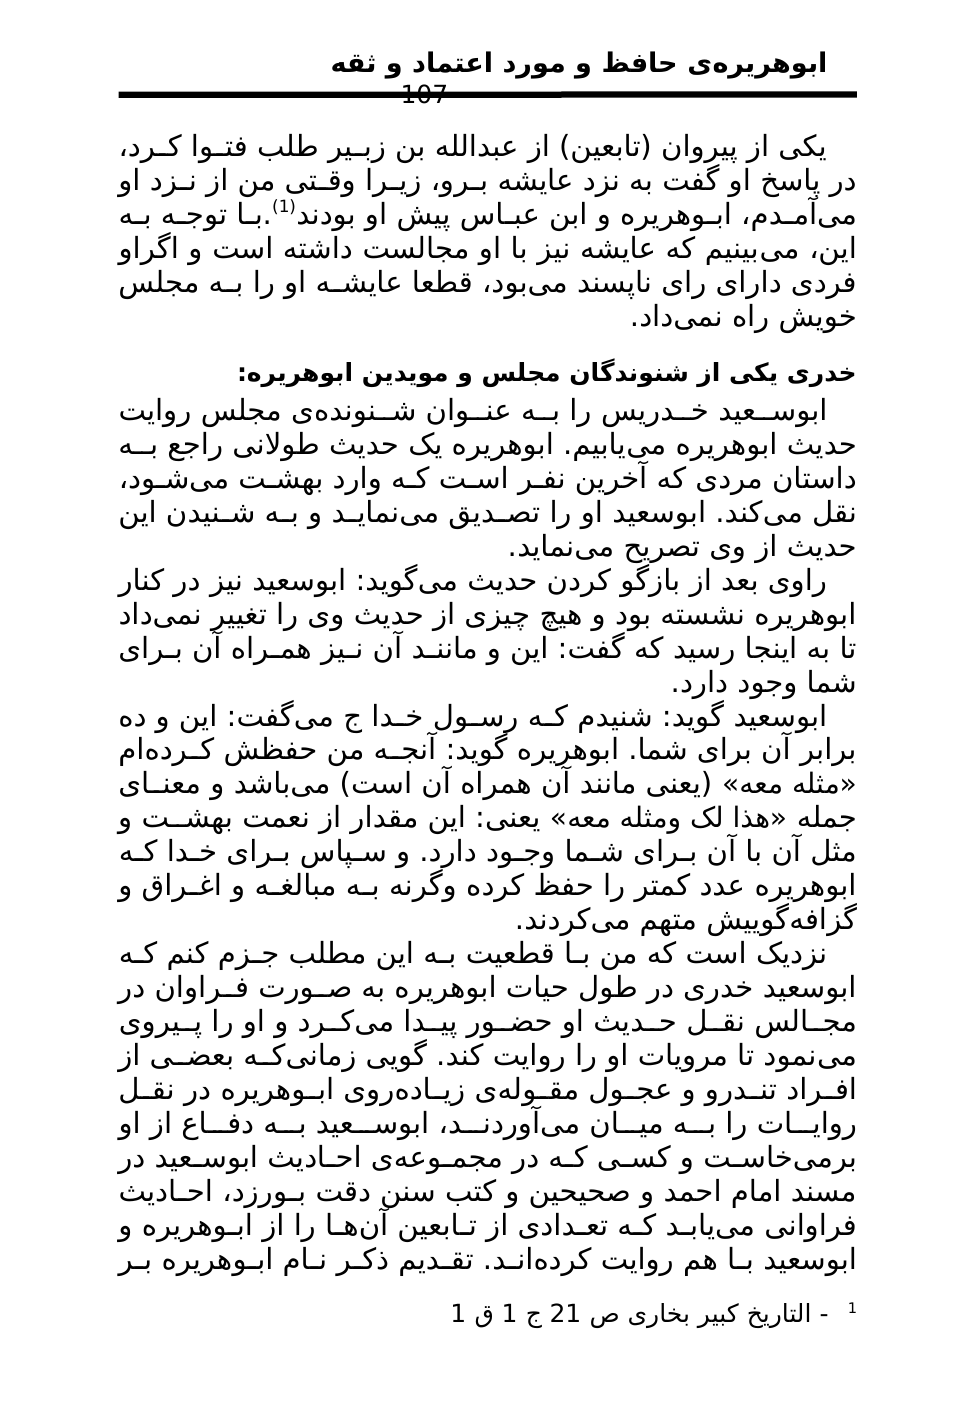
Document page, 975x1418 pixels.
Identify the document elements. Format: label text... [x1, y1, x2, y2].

text ابوسعید خدریس را به عنوان شنونده‌ی مجلس روایت حدیث ابوهریره می‌یابیم. ابوهریره یک حدیث طولانی راجع به داستان مردی که آخرین نفر است که وارد بهشت می‌شود، نقل می‌کند. ابوسعید او را تصدیق می‌نماید و به شنیدن این حدیث از وی تصریح می‌نماید. [118, 393, 857, 563]
text راوی بعد از بازگو کردن حدیث می‌گوید: ابوسعید نیز در کنار ابوهریره نشسته بود و هیچ چیزی از حدیث وی را تغییر نمی‌داد تا به اینجا رسید که گفت: این و مانند آن نیز همراه آن برای شما وجود دارد. [118, 563, 857, 699]
text خدری یکی از شنوندگان مجلس و مویدین ابوهریره: [118, 358, 857, 387]
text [118, 937, 857, 1276]
text یکی از پیروان (تابعین) از عبدالله بن زبیر طلب فتوا کرد، در پاسخ او گفت به نزد عایشه برو، زیرا وقتی من از نزد او می‌آمدم، ابوهریره و ابن عباس پیش او بودند().با توجه به این، می‌بینیم که عایشه نیز با او مجالست داشته است و اگراو فردی دارای رای ناپسند می‌بود، قطعا عایشه او را به مجلس خویش راه نمی‌داد. [118, 129, 857, 333]
text ابوسعید گوید: شنیدم که رسول خدا ج می‌گفت: این و ده برابر آن برای شما. ابوهریره گوید: آنجه من حفظش کرده‌ام «مثله معه» (یعنی مانند آن همراه آن است) می‌باشد و معنای جمله «هذا لک ومثله معه» یعنی: این مقدار از نعمت بهشت و مثل آن با آن برای شما وجود دارد. و سپاس برای خدا که ابوهریره عدد کمتر را حفظ کرده وگرنه به مبالغه و اغراق و گزافه‌گوییش متهم می‌کردند. [118, 699, 857, 937]
